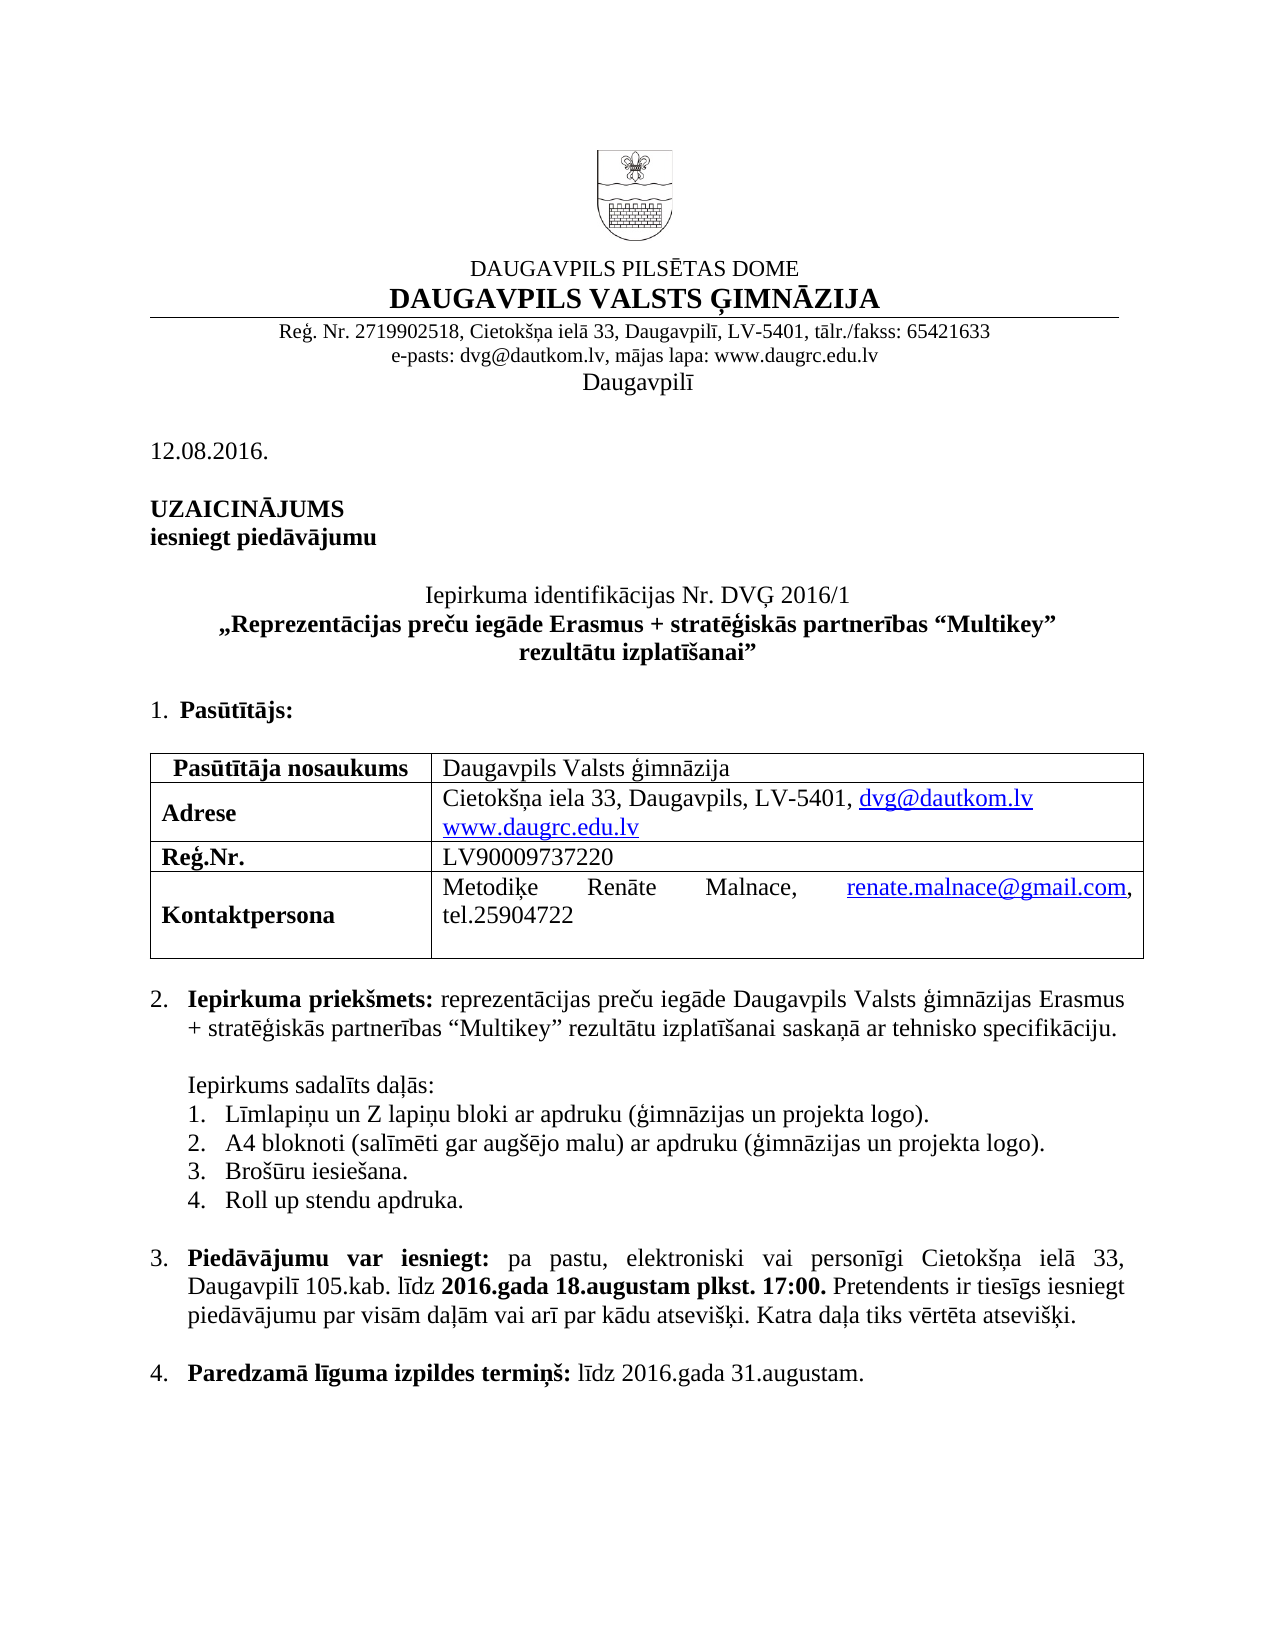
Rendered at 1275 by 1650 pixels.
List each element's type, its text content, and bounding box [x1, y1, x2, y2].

picture [597, 150, 673, 241]
list Līmlapiņu un Z lapiņu bloki ar apdruku (ģimnāzijas un projekta logo). [187, 1099, 1125, 1128]
text iesniegt piedāvājumu [150, 522, 1125, 551]
list Piedāvājumu var iesniegt: pa pastu, elektroniski vai personīgi Cietokšņa ielā 33, Daugavpilī 105.kab. līdz 2016.gada 18.augustam plkst. 17:00. Pretendents ir tiesīgs iesniegt piedāvājumu par visām daļām vai arī par kādu atsevišķi. Katra daļa tiks vērtēta atsevišķi. [150, 1243, 1125, 1329]
text e-pasts: dvg@dautkom.lv, mājas lapa: www.daugrc.edu.lv [150, 343, 1119, 367]
table_cell Adrese [151, 783, 431, 841]
list Iepirkuma priekšmets: reprezentācijas preču iegāde Daugavpils Valsts ģimnāzijas Erasmus + stratēģiskās partnerības “Multikey” rezultātu izplatīšanai saskaņā ar tehnisko specifikāciju. [150, 984, 1125, 1041]
text Iepirkuma identifikācijas Nr. DVĢ 2016/1 [150, 580, 1125, 609]
list Brošūru iesiešana. [187, 1156, 1125, 1185]
text „Reprezentācijas preču iegāde Erasmus + stratēģiskās partnerības “Multikey” [150, 609, 1125, 637]
text 12.08.2016. [150, 436, 1125, 465]
list A4 bloknoti (salīmēti gar augšējo malu) ar apdruku (ģimnāzijas un projekta logo). [187, 1128, 1125, 1156]
text DAUGAVPILS VALSTS ĢIMNĀZIJA [150, 281, 1119, 317]
text Reģ. Nr. 2719902518, Cietokšņa ielā 33, Daugavpilī, LV-5401, tālr./fakss: 65421633 [150, 318, 1119, 343]
list Roll up stendu apdruka. [187, 1185, 1125, 1214]
list Paredzamā līguma izpildes termiņš: līdz 2016.gada 31.augustam. [150, 1358, 1125, 1386]
table_cell LV90009737220 [432, 842, 1143, 871]
text Iepirkums sadalīts daļās: [187, 1070, 1125, 1099]
table_header Pasūtītāja nosaukums [151, 754, 431, 782]
table_cell Reģ.Nr. [151, 842, 431, 871]
text Daugavpilī [150, 367, 1125, 395]
table_header Daugavpils Valsts ģimnāzija [432, 754, 1143, 782]
table_cell Kontaktpersona [151, 872, 431, 958]
text rezultātu izplatīšanai” [150, 637, 1125, 666]
text UZAICINĀJUMS [150, 494, 1125, 522]
table_cell Cietokšņa iela 33, Daugavpils, LV-5401, dvg@dautkom.lv www.daugrc.edu.lv [432, 783, 1143, 841]
list Pasūtītājs: [150, 695, 1125, 724]
table_cell Metodiķe Renāte Malnace, renate.malnace@gmail.com, tel.25904722 [432, 872, 1143, 958]
text DAUGAVPILS PILSĒTAS DOME [150, 255, 1119, 281]
